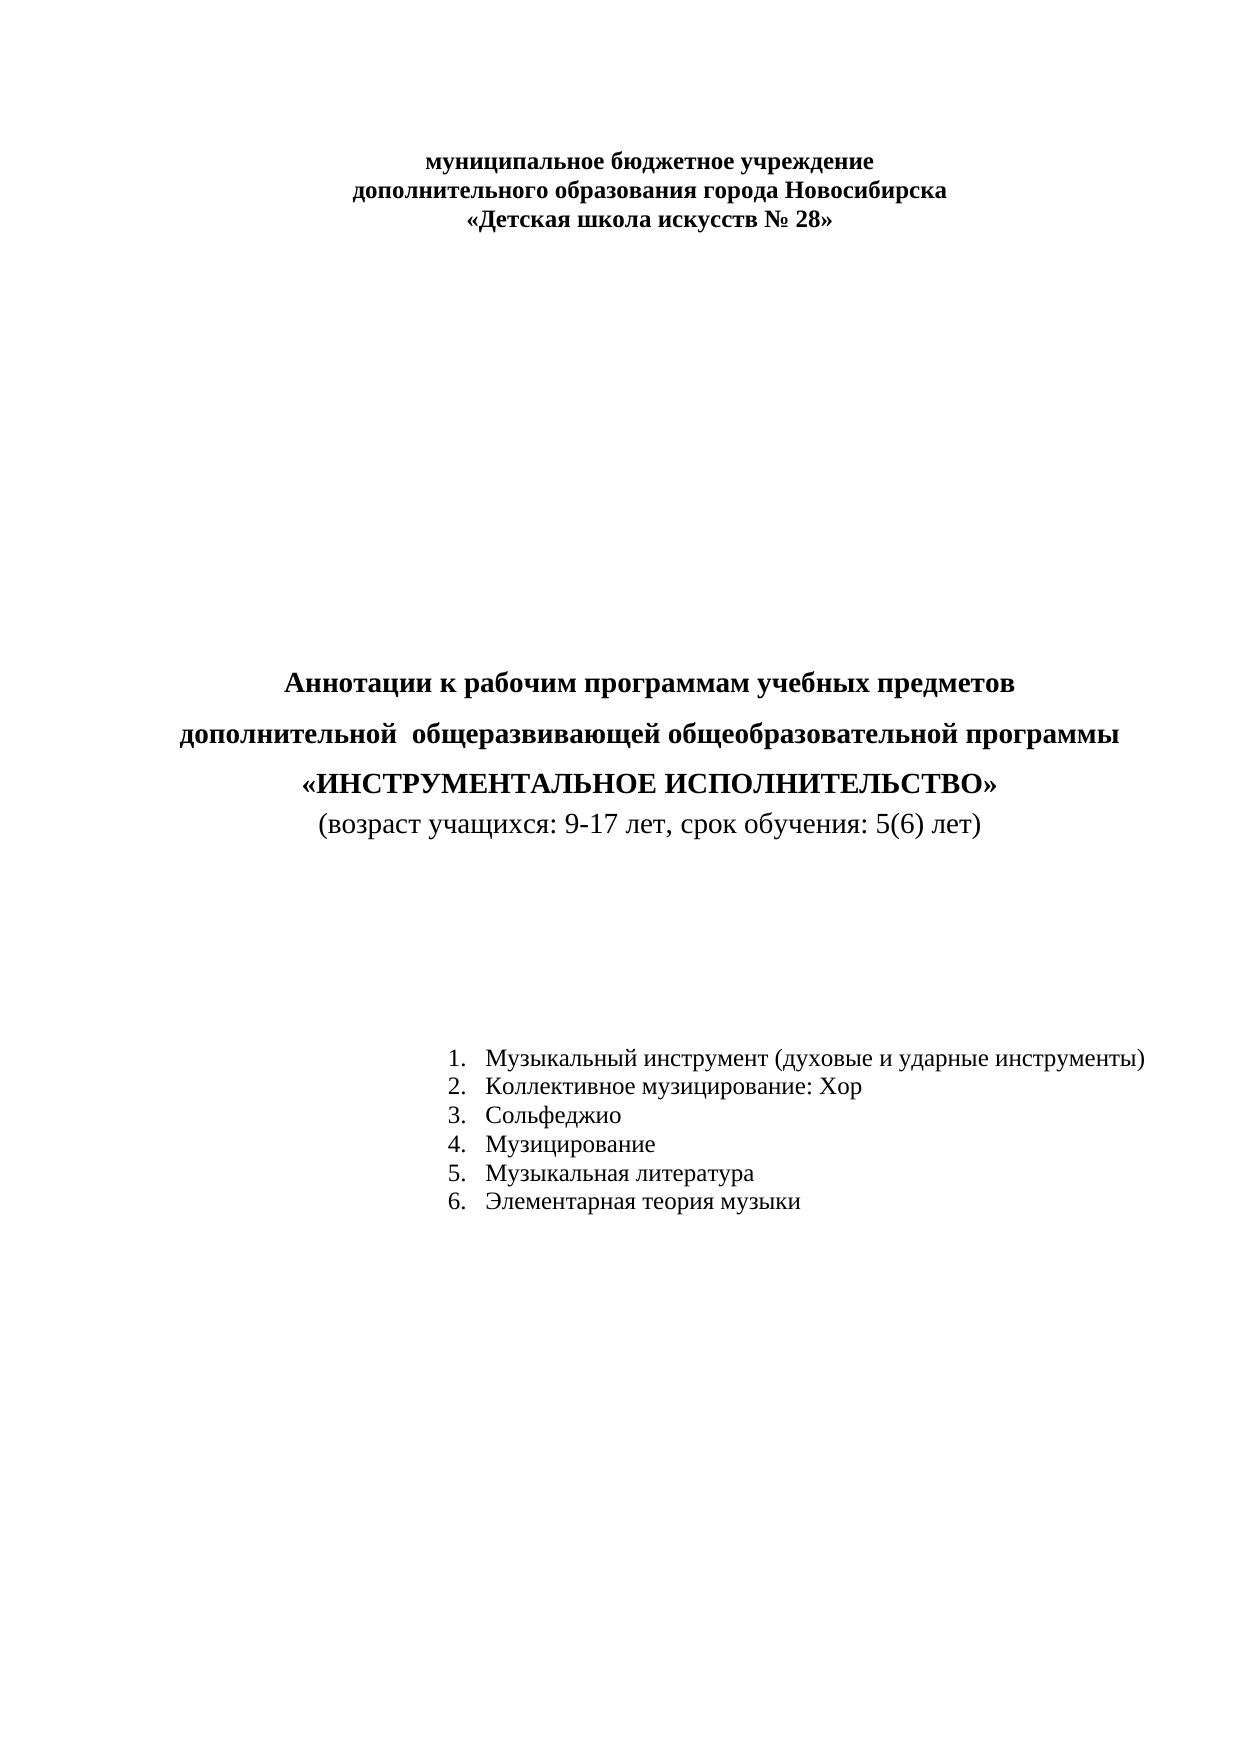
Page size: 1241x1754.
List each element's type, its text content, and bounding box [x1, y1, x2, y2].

list Элементарная теория музыки [448, 1186, 1152, 1215]
list Сольфеджио [448, 1100, 1152, 1129]
text дополнительной общеразвивающей общеобразовательной программы [148, 716, 1152, 749]
text «ИНСТРУМЕНТАЛЬНОЕ ИСПОЛНИТЕЛЬСТВО» [148, 766, 1152, 800]
list Музыкальный инструмент (духовые и ударные инструменты) [448, 1043, 1152, 1071]
list Музыкальная литература [448, 1158, 1152, 1186]
text (возраст учащихся: 9-17 лет, срок обучения: 5(6) лет) [148, 807, 1152, 840]
text «Детская школа искусств № 28» [148, 204, 1152, 232]
list Коллективное музицирование: Хор [448, 1071, 1152, 1100]
text Аннотации к рабочим программам учебных предметов [148, 665, 1152, 699]
text муниципальное бюджетное учреждение [148, 146, 1152, 175]
text дополнительного образования города Новосибирска [148, 175, 1152, 204]
list Музицирование [448, 1129, 1152, 1158]
